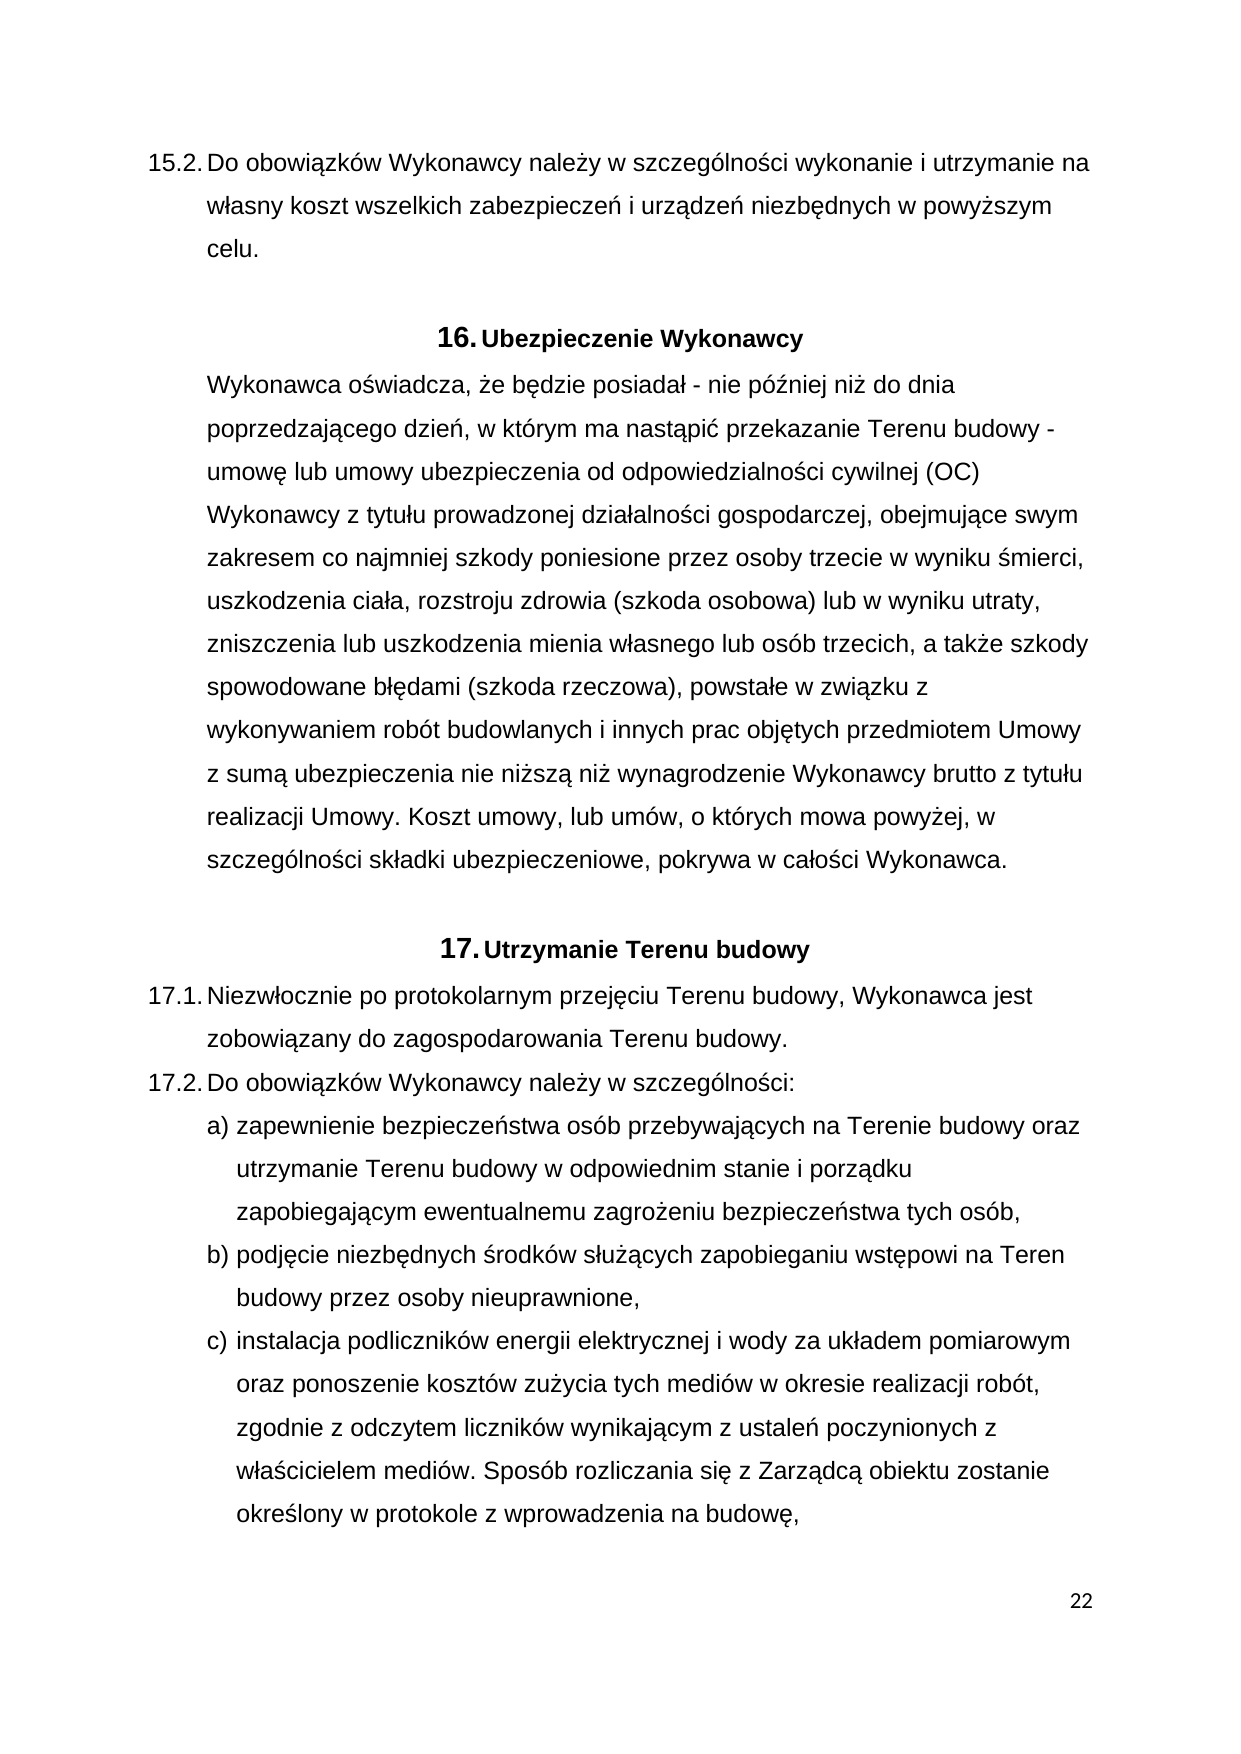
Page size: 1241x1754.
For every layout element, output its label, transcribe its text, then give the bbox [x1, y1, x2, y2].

list zapewnienie bezpieczeństwa osób przebywających na Terenie budowy oraz utrzymanie Terenu budowy w odpowiednim stanie i porządku zapobiegającym ewentualnemu zagrożeniu bezpieczeństwa tych osób, [207, 1111, 1093, 1226]
list Ubezpieczenie Wykonawcy [148, 320, 1093, 354]
list Do obowiązków Wykonawcy należy w szczególności: [148, 1068, 1093, 1096]
list podjęcie niezbędnych środków służących zapobieganiu wstępowi na Teren budowy przez osoby nieuprawnione, [207, 1240, 1093, 1312]
list Niezwłocznie po protokolarnym przejęciu Terenu budowy, Wykonawca jest zobowiązany do zagospodarowania Terenu budowy. [148, 981, 1093, 1053]
list Utrzymanie Terenu budowy [162, 931, 1087, 964]
list Do obowiązków Wykonawcy należy w szczególności wykonanie i utrzymanie na własny koszt wszelkich zabezpieczeń i urządzeń niezbędnych w powyższym celu. [148, 148, 1093, 263]
list instalacja podliczników energii elektrycznej i wody za układem pomiarowym oraz ponoszenie kosztów zużycia tych mediów w okresie realizacji robót, zgodnie z odczytem liczników wynikającym z ustaleń poczynionych z właścicielem mediów. Sposób rozliczania się z Zarządcą obiektu zostanie określony w protokole z wprowadzenia na budowę, [207, 1326, 1093, 1528]
list Wykonawca oświadcza, że będzie posiadał - nie później niż do dnia poprzedzającego dzień, w którym ma nastąpić przekazanie Terenu budowy - umowę lub umowy ubezpieczenia od odpowiedzialności cywilnej (OC) Wykonawcy z tytułu prowadzonej działalności gospodarczej, obejmujące swym zakresem co najmniej szkody poniesione przez osoby trzecie w wyniku śmierci, uszkodzenia ciała, rozstroju zdrowia (szkoda osobowa) lub w wyniku utraty, zniszczenia lub uszkodzenia mienia własnego lub osób trzecich, a także szkody spowodowane błędami (szkoda rzeczowa), powstałe w związku z wykonywaniem robót budowlanych i innych prac objętych przedmiotem Umowy z sumą ubezpieczenia nie niższą niż wynagrodzenie Wykonawcy brutto z tytułu realizacji Umowy. Koszt umowy, lub umów, o których mowa powyżej, w szczególności składki ubezpieczeniowe, pokrywa w całości Wykonawca. [207, 370, 1093, 873]
